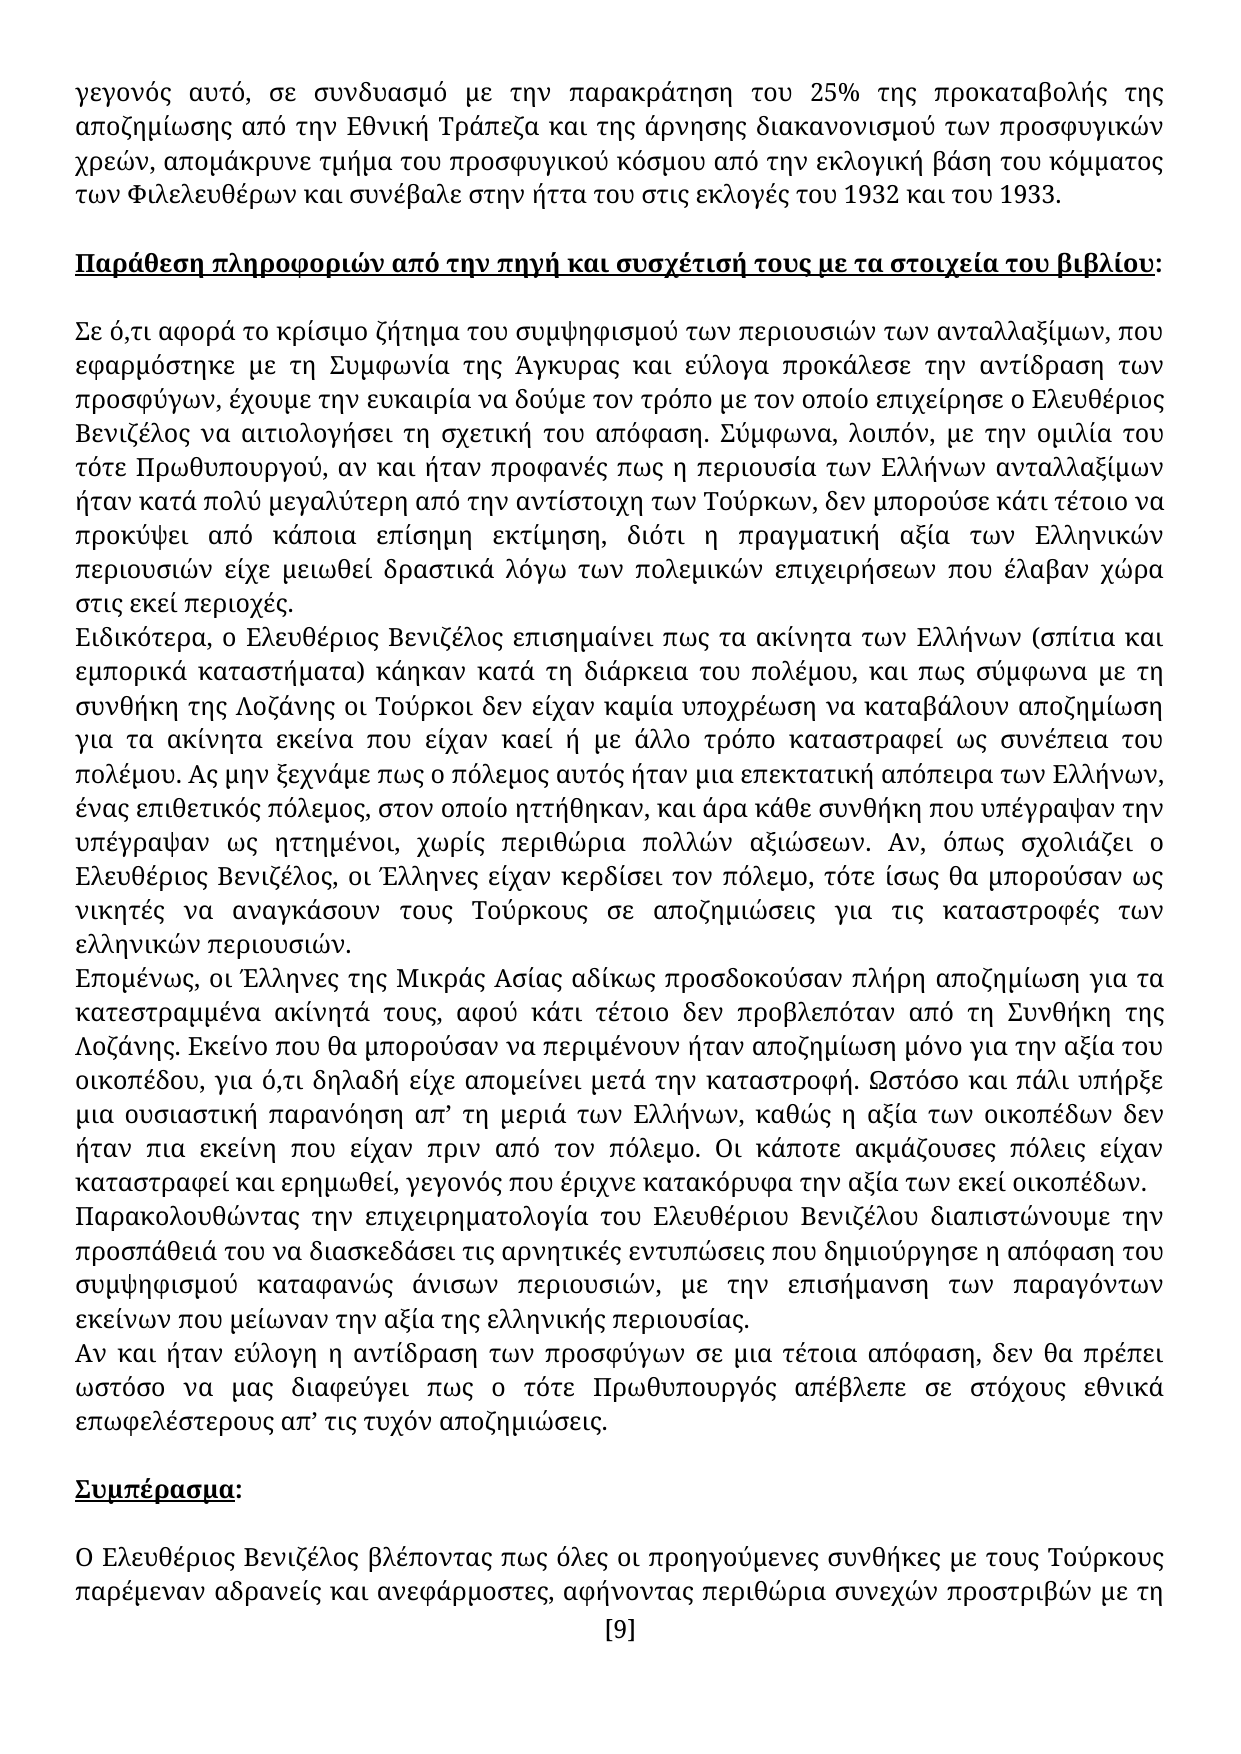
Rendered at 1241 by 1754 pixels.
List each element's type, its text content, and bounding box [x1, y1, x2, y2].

text Ειδικότερα, ο Ελευθέριος Βενιζέλος επισημαίνει πως τα ακίνητα των Ελλήνων (σπίτια και εμπορικά καταστήματα) κάηκαν κατά τη διάρκεια του πολέμου, και πως σύμφωνα με τη συνθήκη της Λοζάνης οι Τούρκοι δεν είχαν καμία υποχρέωση να καταβάλουν αποζημίωση για τα ακίνητα εκείνα που είχαν καεί ή με άλλο τρόπο καταστραφεί ως συνέπεια του πολέμου. Ας μην ξεχνάμε πως ο πόλεμος αυτός ήταν μια επεκτατική απόπειρα των Ελλήνων, ένας επιθετικός πόλεμος, στον οποίο ηττήθηκαν, και άρα κάθε συνθήκη που υπέγραψαν την υπέγραψαν ως ηττημένοι, χωρίς περιθώρια πολλών αξιώσεων. Αν, όπως σχολιάζει ο Ελευθέριος Βενιζέλος, οι Έλληνες είχαν κερδίσει τον πόλεμο, τότε ίσως θα μπορούσαν ως νικητές να αναγκάσουν τους Τούρκους σε αποζημιώσεις για τις καταστροφές των ελληνικών περιουσιών. [75, 620, 1165, 961]
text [75, 1540, 1165, 1608]
text Παράθεση πληροφοριών από την πηγή και συσχέτισή τους με τα στοιχεία του βιβλίου: [75, 245, 1165, 279]
text Συμπέρασμα: [75, 1472, 1165, 1506]
text Επομένως, οι Έλληνες της Μικράς Ασίας αδίκως προσδοκούσαν πλήρη αποζημίωση για τα κατεστραμμένα ακίνητά τους, αφού κάτι τέτοιο δεν προβλεπόταν από τη Συνθήκη της Λοζάνης. Εκείνο που θα μπορούσαν να περιμένουν ήταν αποζημίωση μόνο για την αξία του οικοπέδου, για ό,τι δηλαδή είχε απομείνει μετά την καταστροφή. Ωστόσο και πάλι υπήρξε μια ουσιαστική παρανόηση απ’ τη μεριά των Ελλήνων, καθώς η αξία των οικοπέδων δεν ήταν πια εκείνη που είχαν πριν από τον πόλεμο. Οι κάποτε ακμάζουσες πόλεις είχαν καταστραφεί και ερημωθεί, γεγονός που έριχνε κατακόρυφα την αξία των εκεί οικοπέδων. [75, 961, 1165, 1199]
text Αν και ήταν εύλογη η αντίδραση των προσφύγων σε μια τέτοια απόφαση, δεν θα πρέπει ωστόσο να μας διαφεύγει πως ο τότε Πρωθυπουργός απέβλεπε σε στόχους εθνικά επωφελέστερους απ’ τις τυχόν αποζημιώσεις. [75, 1335, 1165, 1437]
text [75, 75, 1165, 211]
text Σε ό,τι αφορά το κρίσιμο ζήτημα του συμψηφισμού των περιουσιών των ανταλλαξίμων, που εφαρμόστηκε με τη Συμφωνία της Άγκυρας και εύλογα προκάλεσε την αντίδραση των προσφύγων, έχουμε την ευκαιρία να δούμε τον τρόπο με τον οποίο επιχείρησε ο Ελευθέριος Βενιζέλος να αιτιολογήσει τη σχετική του απόφαση. Σύμφωνα, λοιπόν, με την ομιλία του τότε Πρωθυπουργού, αν και ήταν προφανές πως η περιουσία των Ελλήνων ανταλλαξίμων ήταν κατά πολύ μεγαλύτερη από την αντίστοιχη των Τούρκων, δεν μπορούσε κάτι τέτοιο να προκύψει από κάποια επίσημη εκτίμηση, διότι η πραγματική αξία των Ελληνικών περιουσιών είχε μειωθεί δραστικά λόγω των πολεμικών επιχειρήσεων που έλαβαν χώρα στις εκεί περιοχές. [75, 313, 1165, 620]
text Παρακολουθώντας την επιχειρηματολογία του Ελευθέριου Βενιζέλου διαπιστώνουμε την προσπάθειά του να διασκεδάσει τις αρνητικές εντυπώσεις που δημιούργησε η απόφαση του συμψηφισμού καταφανώς άνισων περιουσιών, με την επισήμανση των παραγόντων εκείνων που μείωναν την αξία της ελληνικής περιουσίας. [75, 1199, 1165, 1335]
